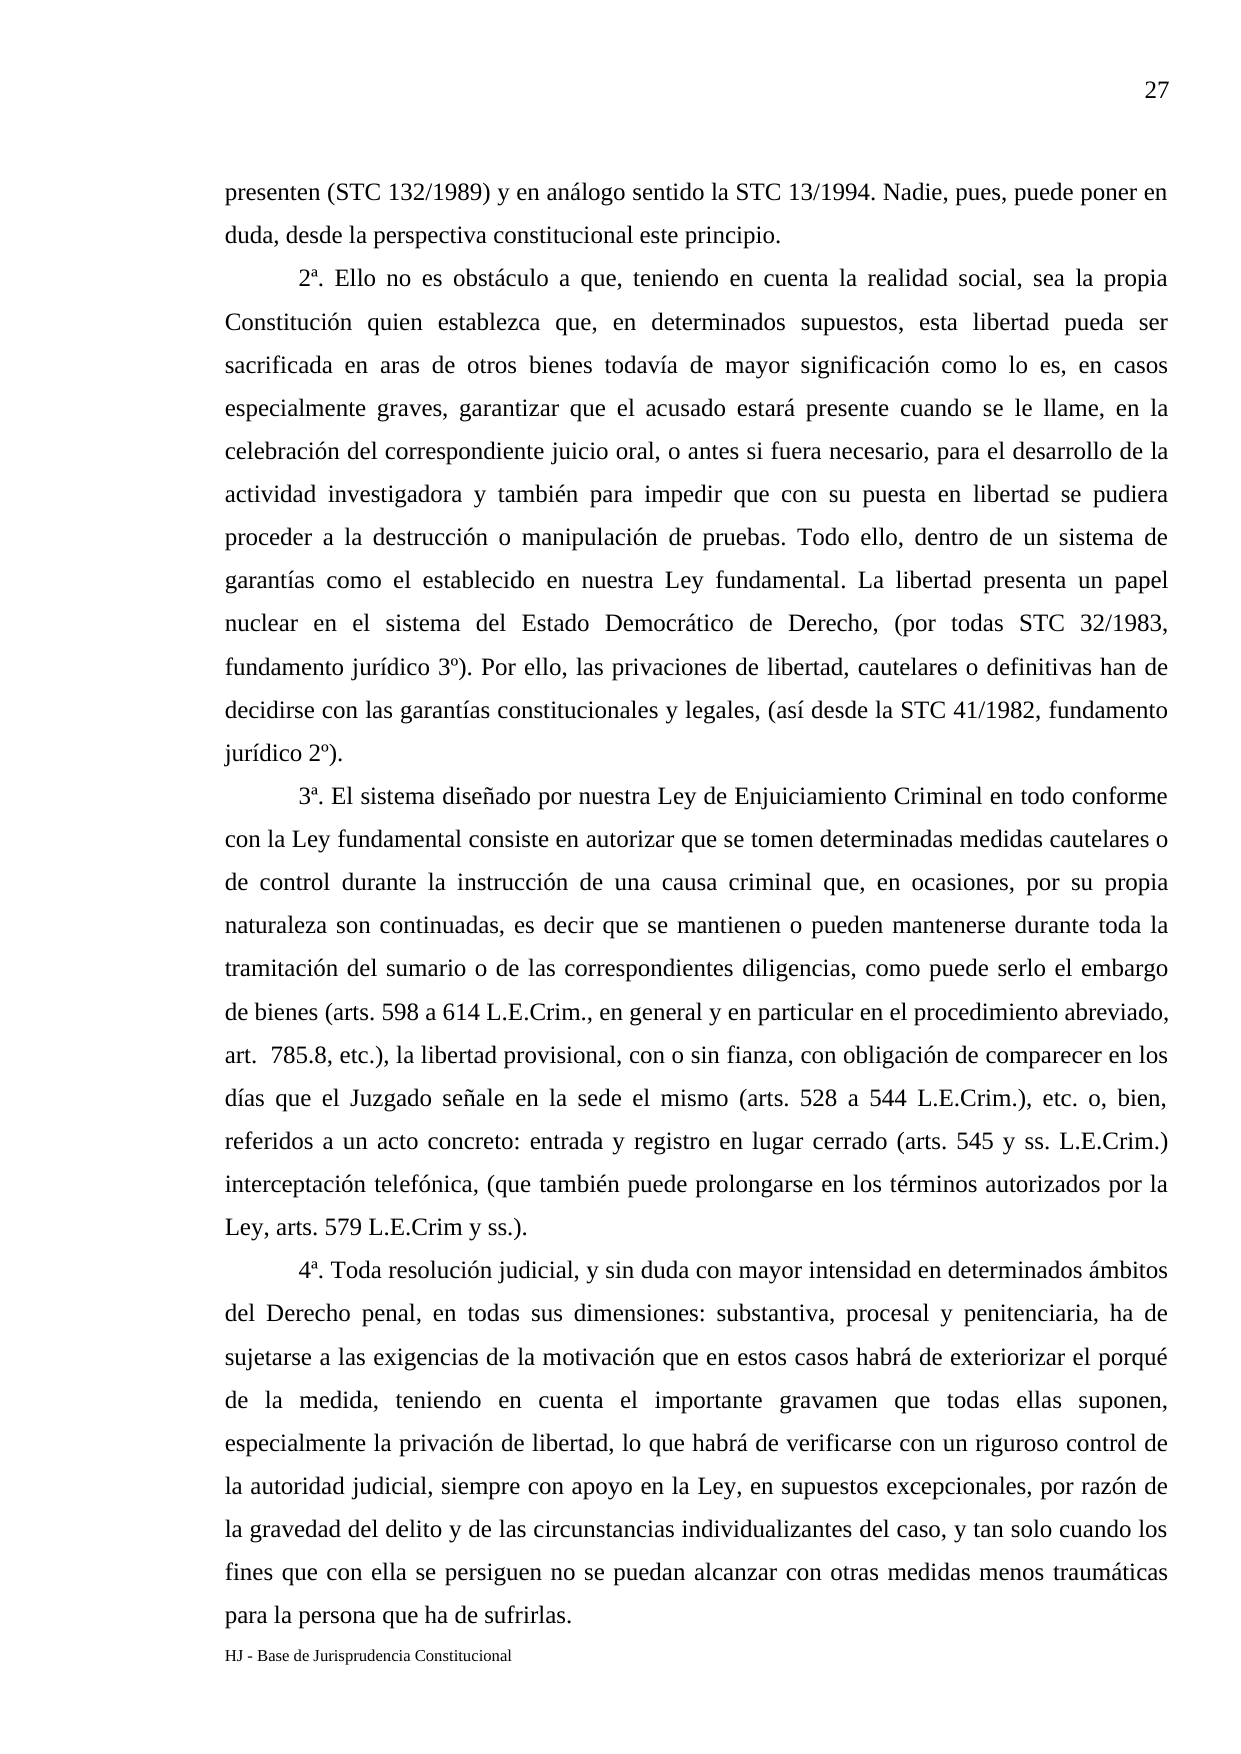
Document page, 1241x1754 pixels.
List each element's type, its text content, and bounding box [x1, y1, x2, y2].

text 4ª. Toda resolución judicial, y sin duda con mayor intensidad en determinados ámbitos del Derecho penal, en todas sus dimensiones: substantiva, procesal y penitenciaria, ha de sujetarse a las exigencias de la motivación que en estos casos habrá de exteriorizar el porqué de la medida, teniendo en cuenta el importante gravamen que todas ellas suponen, especialmente la privación de libertad, lo que habrá de verificarse con un riguroso control de la autoridad judicial, siempre con apoyo en la Ley, en supuestos excepcionales, por razón de la gravedad del delito y de las circunstancias individualizantes del caso, y tan solo cuando los fines que con ella se persiguen no se puedan alcanzar con otras medidas menos traumáticas para la persona que ha de sufrirlas. [224, 1255, 1169, 1629]
text 2ª. Ello no es obstáculo a que, teniendo en cuenta la realidad social, sea la propia Constitución quien establezca que, en determinados supuestos, esta libertad pueda ser sacrificada en aras de otros bienes todavía de mayor significación como lo es, en casos especialmente graves, garantizar que el acusado estará presente cuando se le llame, en la celebración del correspondiente juicio oral, o antes si fuera necesario, para el desarrollo de la actividad investigadora y también para impedir que con su puesta en libertad se pudiera proceder a la destrucción o manipulación de pruebas. Todo ello, dentro de un sistema de garantías como el establecido en nuestra Ley fundamental. La libertad presenta un papel nuclear en el sistema del Estado Democrático de Derecho, (por todas STC 32/1983, fundamento jurídico 3º). Por ello, las privaciones de libertad, cautelares o definitivas han de decidirse con las garantías constitucionales y legales, (así desde la STC 41/1982, fundamento jurídico 2º). [224, 263, 1169, 767]
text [224, 177, 1169, 249]
text 3ª. El sistema diseñado por nuestra Ley de Enjuiciamiento Criminal en todo conforme con la Ley fundamental consiste en autorizar que se tomen determinadas medidas cautelares o de control durante la instrucción de una causa criminal que, en ocasiones, por su propia naturaleza son continuadas, es decir que se mantienen o pueden mantenerse durante toda la tramitación del sumario o de las correspondientes diligencias, como puede serlo el embargo de bienes (arts. 598 a 614 L.E.Crim., en general y en particular en el procedimiento abreviado, art. 785.8, etc.), la libertad provisional, con o sin fianza, con obligación de comparecer en los días que el Juzgado señale en la sede el mismo (arts. 528 a 544 L.E.Crim.), etc. o, bien, referidos a un acto concreto: entrada y registro en lugar cerrado (arts. 545 y ss. L.E.Crim.) interceptación telefónica, (que también puede prolongarse en los términos autorizados por la Ley, arts. 579 L.E.Crim y ss.). [224, 781, 1169, 1241]
